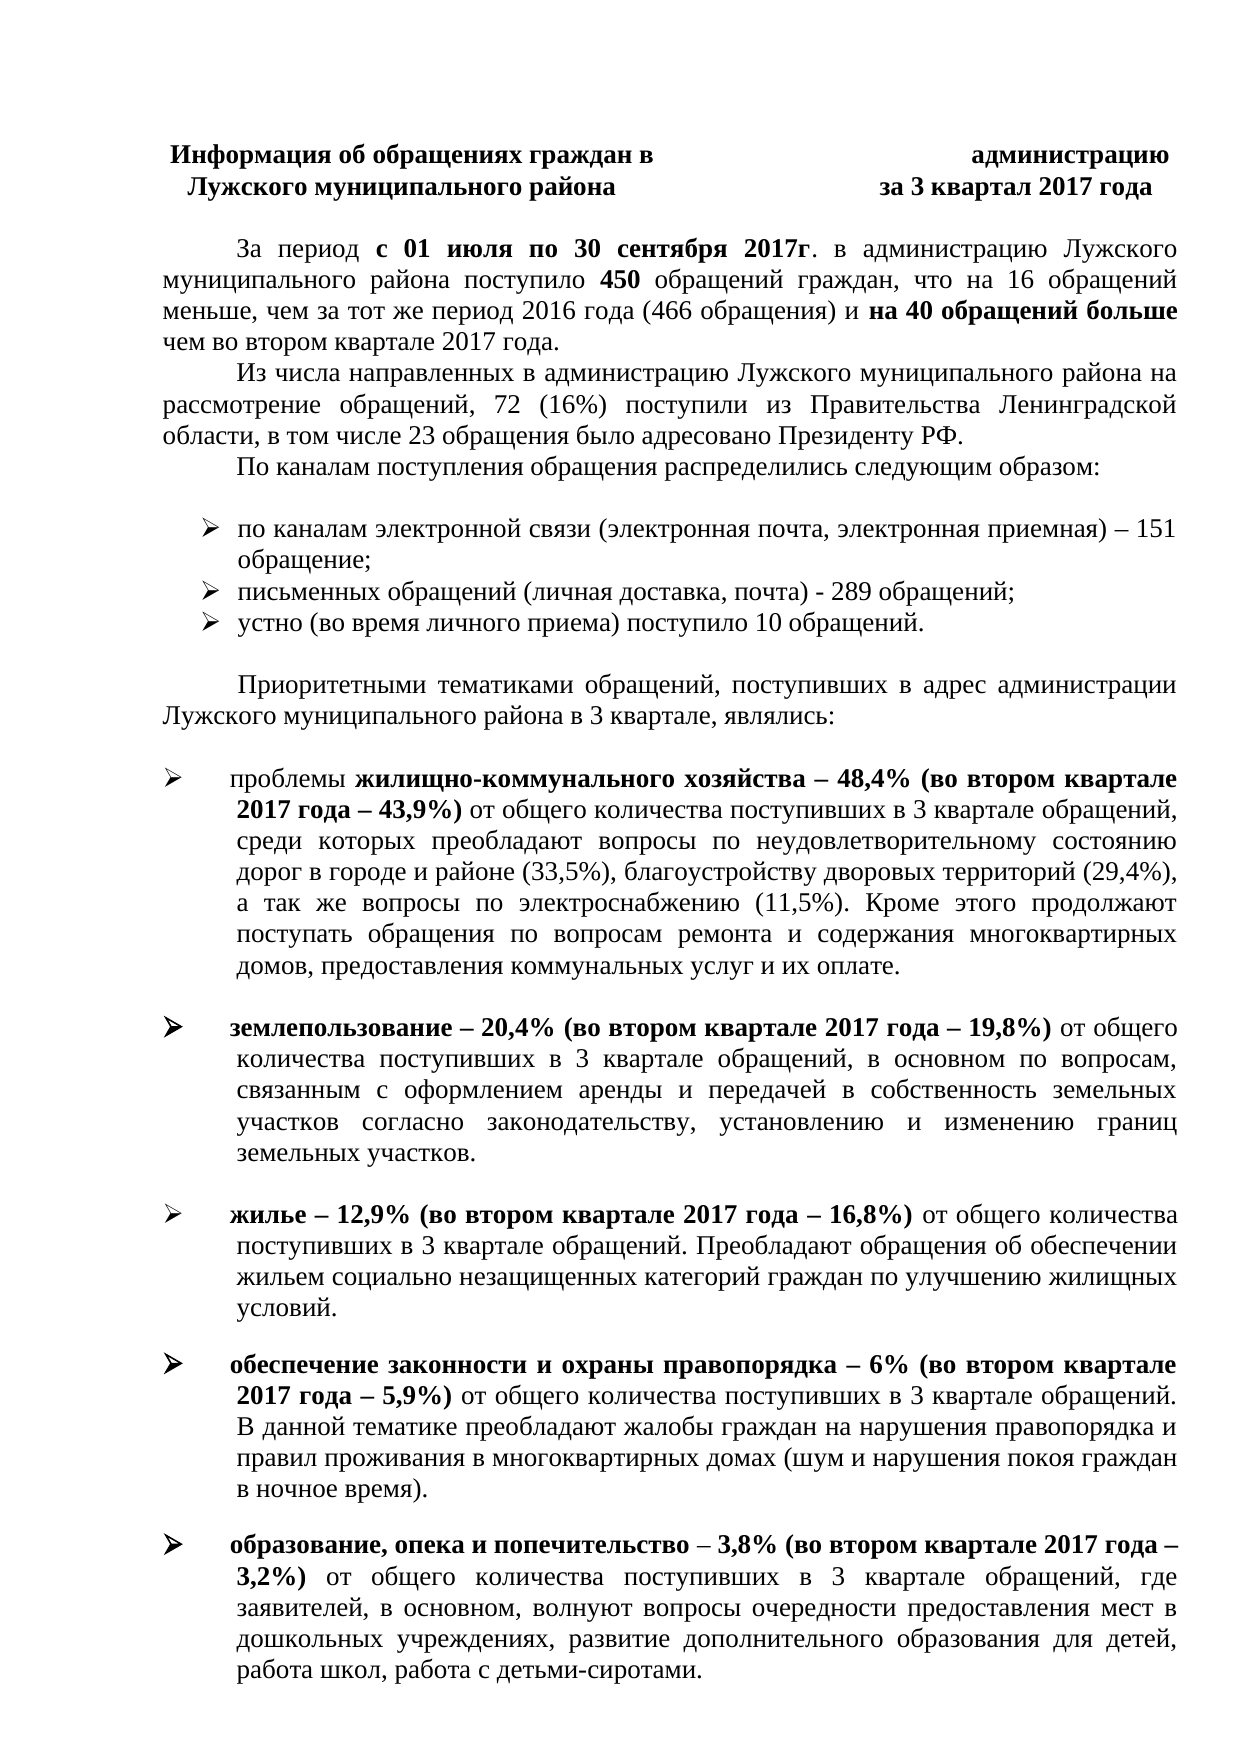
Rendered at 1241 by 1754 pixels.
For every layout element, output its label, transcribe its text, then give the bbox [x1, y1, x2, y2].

text Из числа направленных в администрацию Лужского муниципального района на рассмотрение обращений, 72 (16%) поступили из Правительства Ленинградской области, в том числе 23 обращения было адресовано Президенту РФ. [162, 357, 1178, 450]
list по каналам электронной связи (электронная почта, электронная приемная) – 151 обращение; [200, 512, 1178, 575]
text По каналам поступления обращения распределились следующим образом: [162, 450, 1178, 481]
list письменных обращений (личная доставка, почта) - 289 обращений; [200, 575, 1178, 606]
list землепользование – 20,4% (во втором квартале 2017 года – 19,8%) от общего количества поступивших в 3 квартале обращений, в основном по вопросам, связанным с оформлением аренды и передачей в собственность земельных участков согласно законодательству, установлению и изменению границ земельных участков. [162, 1011, 1178, 1167]
list проблемы жилищно-коммунального хозяйства – 48,4% (во втором квартале 2017 года – 43,9%) от общего количества поступивших в 3 квартале обращений, среди которых преобладают вопросы по неудовлетворительному состоянию дорог в городе и районе (33,5%), благоустройству дворовых территорий (29,4%), а так же вопросы по электроснабжению (11,5%). Кроме этого продолжают поступать обращения по вопросам ремонта и содержания многоквартирных домов, предоставления коммунальных услуг и их оплате. [162, 762, 1178, 980]
text Информация об обращениях граждан в администрацию Лужского муниципального района за 3 квартал 2017 года [162, 138, 1178, 201]
text Приоритетными тематиками обращений, поступивших в адрес администрации Лужского муниципального района в 3 квартале, являлись: [162, 668, 1178, 731]
list обеспечение законности и охраны правопорядка – 6% (во втором квартале 2017 года – 5,9%) от общего количества поступивших в 3 квартале обращений. В данной тематике преобладают жалобы граждан на нарушения правопорядка и правил проживания в многоквартирных домах (шум и нарушения покоя граждан в ночное время). [162, 1348, 1178, 1503]
list устно (во время личного приема) поступило 10 обращений. [200, 606, 1178, 637]
list образование, опека и попечительство – 3,8% (во втором квартале 2017 года – 3,2%) от общего количества поступивших в 3 квартале обращений, где заявителей, в основном, волнуют вопросы очередности предоставления мест в дошкольных учреждениях, развитие дополнительного образования для детей, работа школ, работа с детьми-сиротами. [162, 1528, 1178, 1684]
list жилье – 12,9% (во втором квартале 2017 года – 16,8%) от общего количества поступивших в 3 квартале обращений. Преобладают обращения об обеспечении жильем социально незащищенных категорий граждан по улучшению жилищных условий. [162, 1198, 1178, 1323]
text За период с 01 июля по 30 сентября 2017г. в администрацию Лужского муниципального района поступило 450 обращений граждан, что на 16 обращений меньше, чем за тот же период 2016 года (466 обращения) и на 40 обращений больше чем во втором квартале 2017 года. [162, 232, 1178, 357]
